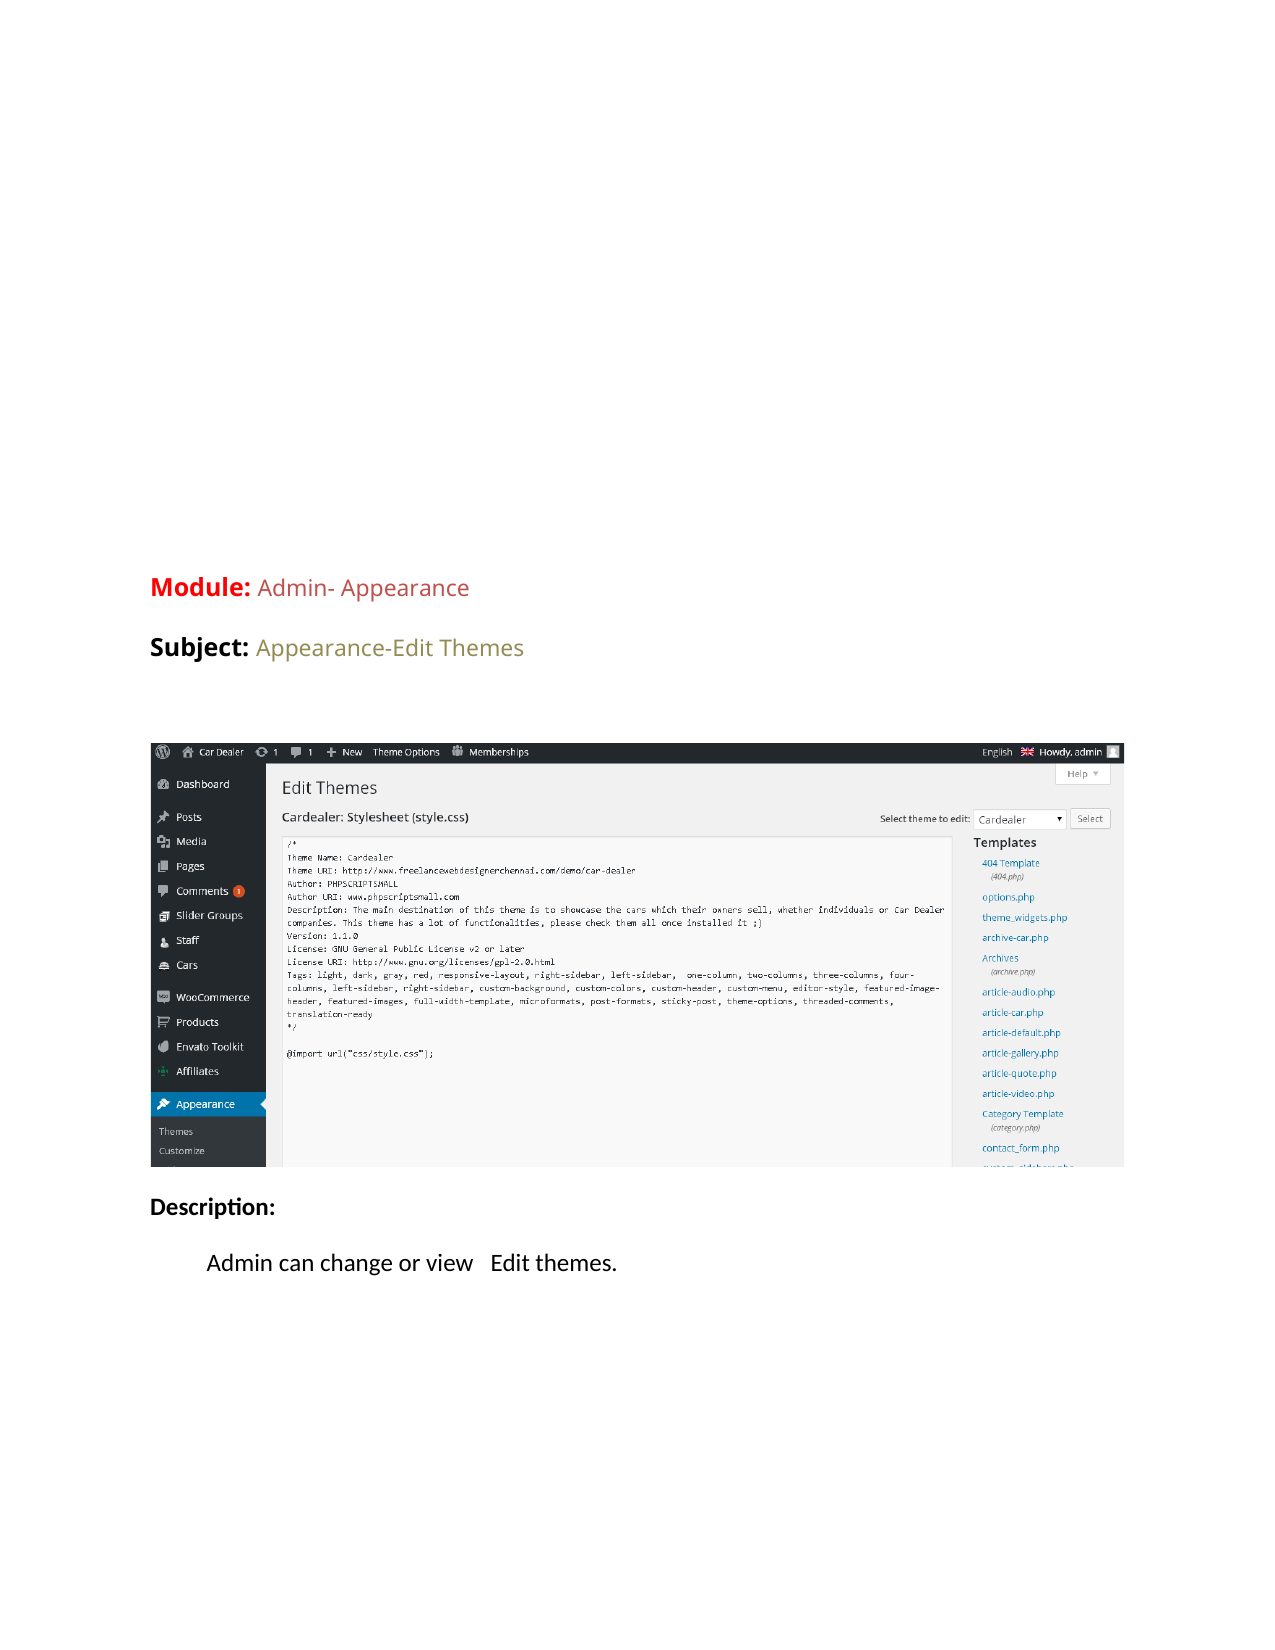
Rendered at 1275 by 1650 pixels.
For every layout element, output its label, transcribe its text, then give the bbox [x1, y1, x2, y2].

picture [150, 743, 1125, 1167]
text Description: [150, 1191, 1125, 1222]
text Subject: Appearance-Edit Themes [150, 630, 1125, 664]
picture [161, 1099, 168, 1106]
text Module: Admin- Appearance [150, 570, 1125, 604]
text Admin can change or view Edit themes. [150, 1247, 1125, 1278]
